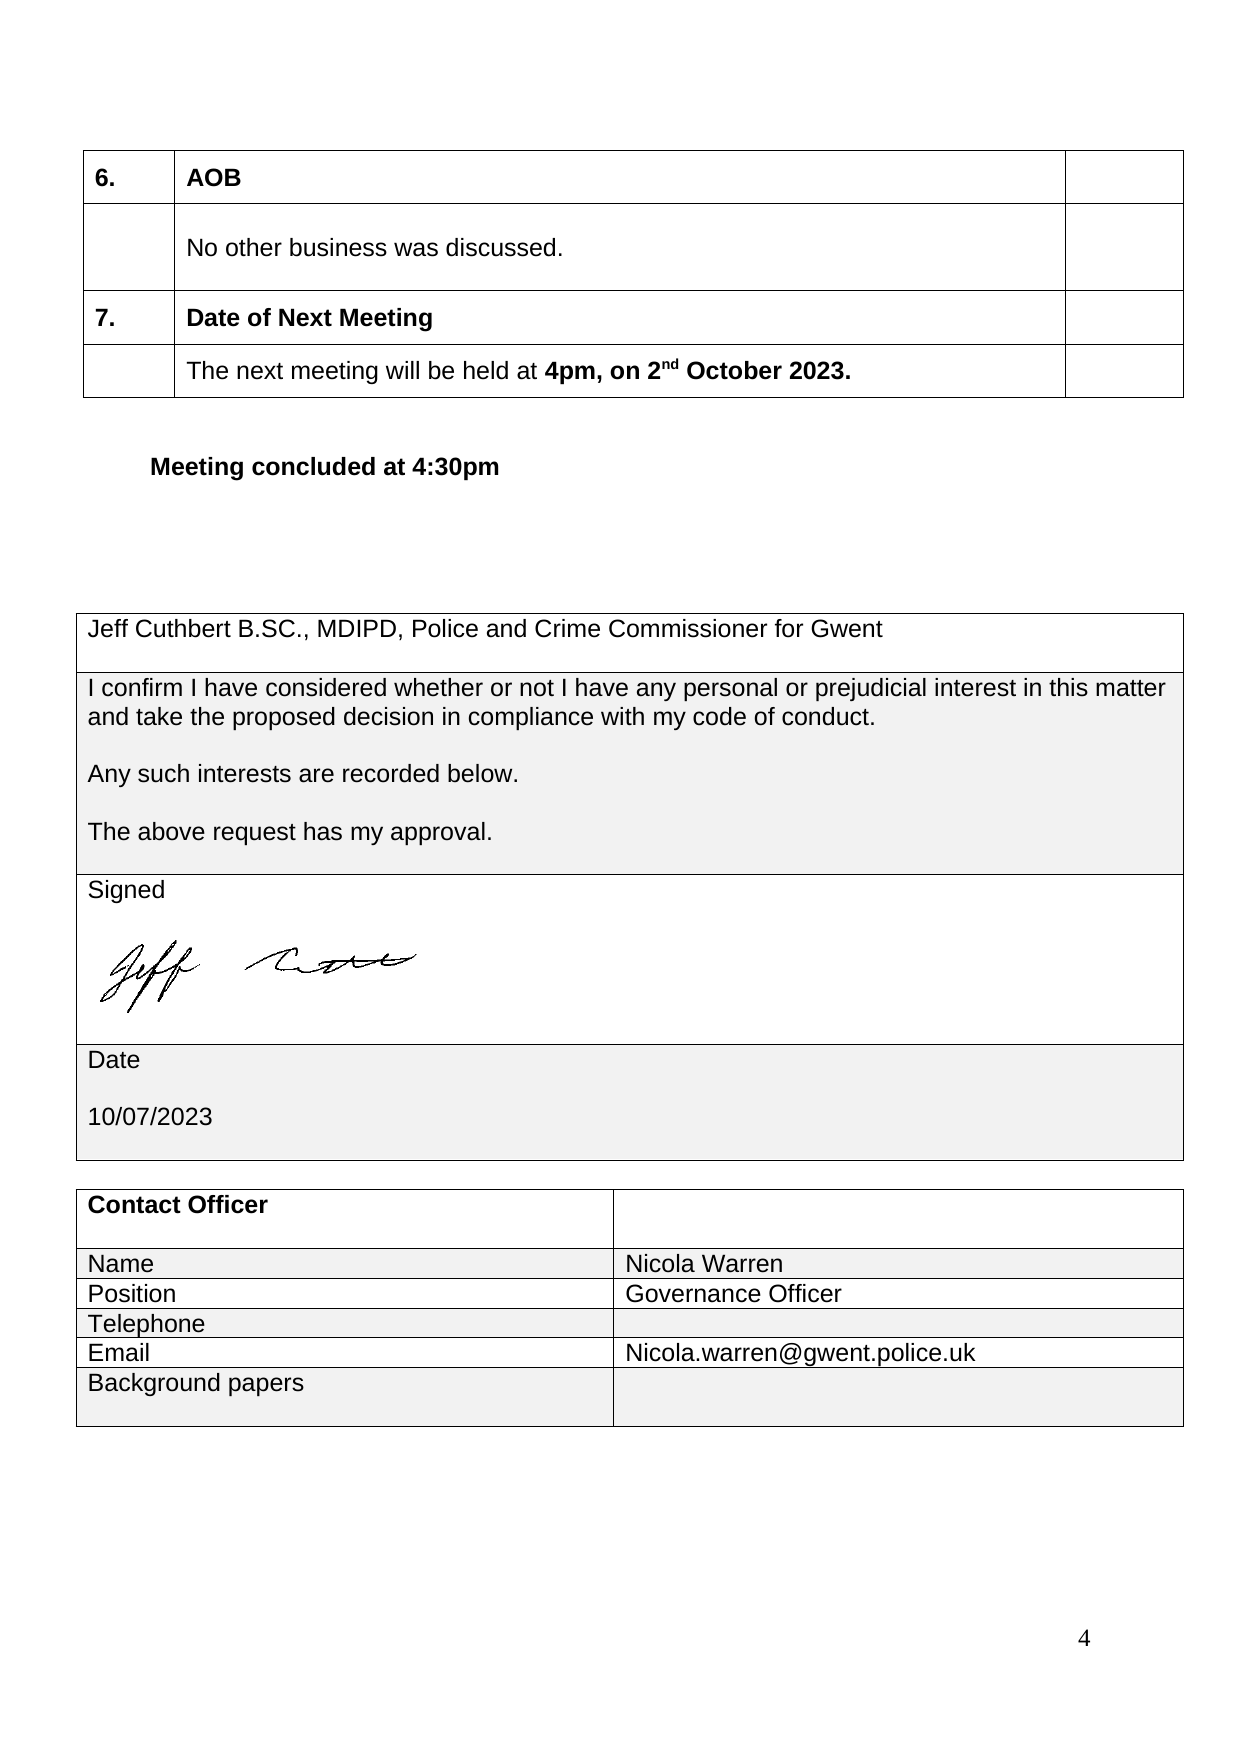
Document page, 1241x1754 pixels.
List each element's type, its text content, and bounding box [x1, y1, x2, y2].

table_header Jeff Cuthbert B.SC., MDIPD, Police and Crime Commissioner for Gwent [77, 614, 1183, 672]
table_cell [614, 1368, 1183, 1426]
table_cell I confirm I have considered whether or not I have any personal or prejudicial interest in this matter and take the proposed decision in compliance with my code of conduct. Any such interests are recorded below. The above request has my approval. [77, 673, 1183, 874]
table_cell 6. [84, 151, 174, 203]
table_cell [1066, 345, 1183, 397]
table_cell [84, 345, 174, 397]
table_cell No other business was discussed. [175, 204, 1065, 290]
table_cell Background papers [77, 1368, 613, 1426]
table_cell Email [77, 1338, 613, 1367]
table_cell Nicola Warren [614, 1249, 1183, 1278]
table_cell Governance Officer [614, 1279, 1183, 1307]
table_cell Date of Next Meeting [175, 291, 1065, 343]
table_header Contact Officer [77, 1190, 613, 1248]
table_cell Nicola.warren@gwent.police.uk [614, 1338, 1183, 1367]
table_cell [1066, 151, 1183, 203]
table_cell Telephone [77, 1309, 613, 1337]
table_cell AOB [175, 151, 1065, 203]
table_cell Name [77, 1249, 613, 1278]
table_cell [84, 204, 174, 290]
table_cell [1066, 291, 1183, 343]
table_cell [1066, 204, 1183, 290]
table_cell The next meeting will be held at 4pm, on 2nd October 2023. [175, 345, 1065, 397]
table_header [614, 1190, 1183, 1248]
table_cell [614, 1309, 1183, 1337]
table_cell 7. [84, 291, 174, 343]
table_cell Position [77, 1279, 613, 1307]
table_cell Signed [77, 875, 1183, 1043]
table_cell Date 10/07/2023 [77, 1045, 1183, 1159]
text Meeting concluded at 4:30pm [150, 452, 1090, 480]
